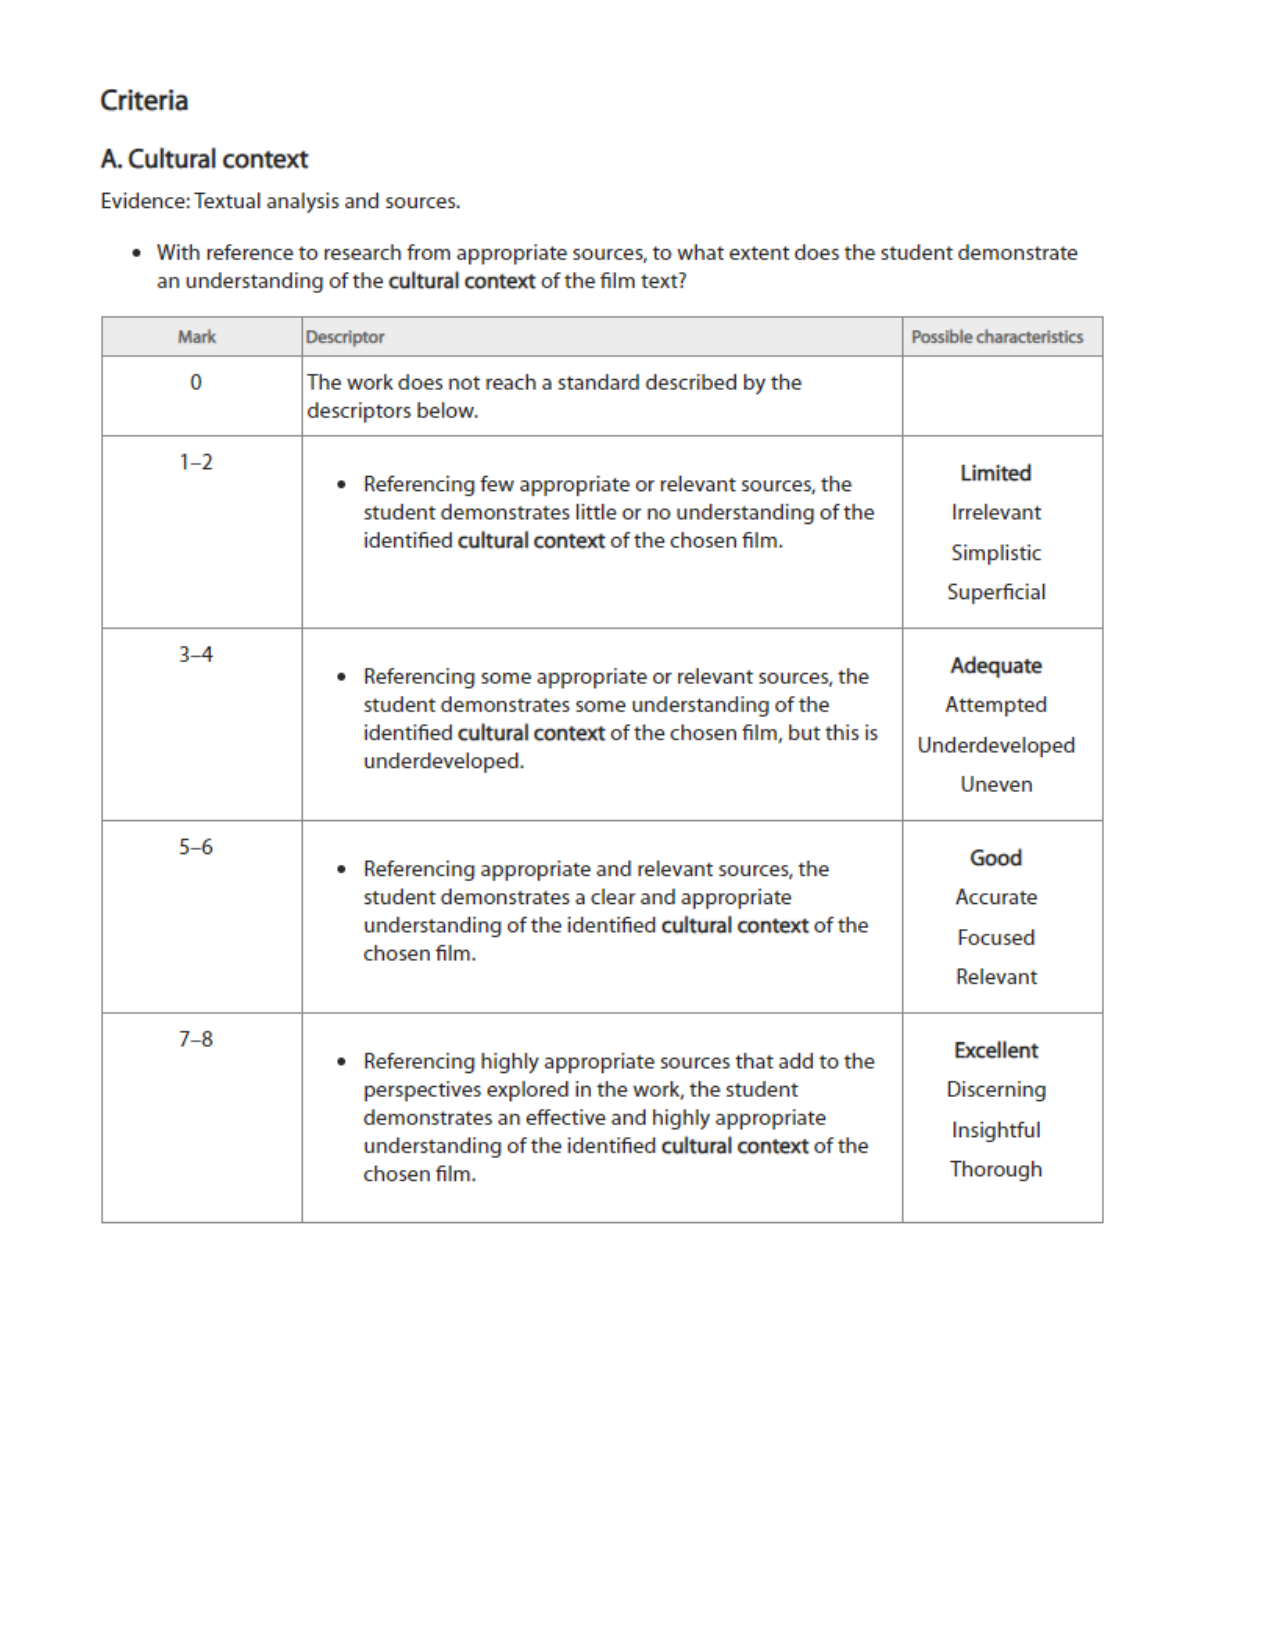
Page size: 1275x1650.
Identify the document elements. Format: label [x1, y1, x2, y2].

picture [75, 75, 1128, 1244]
